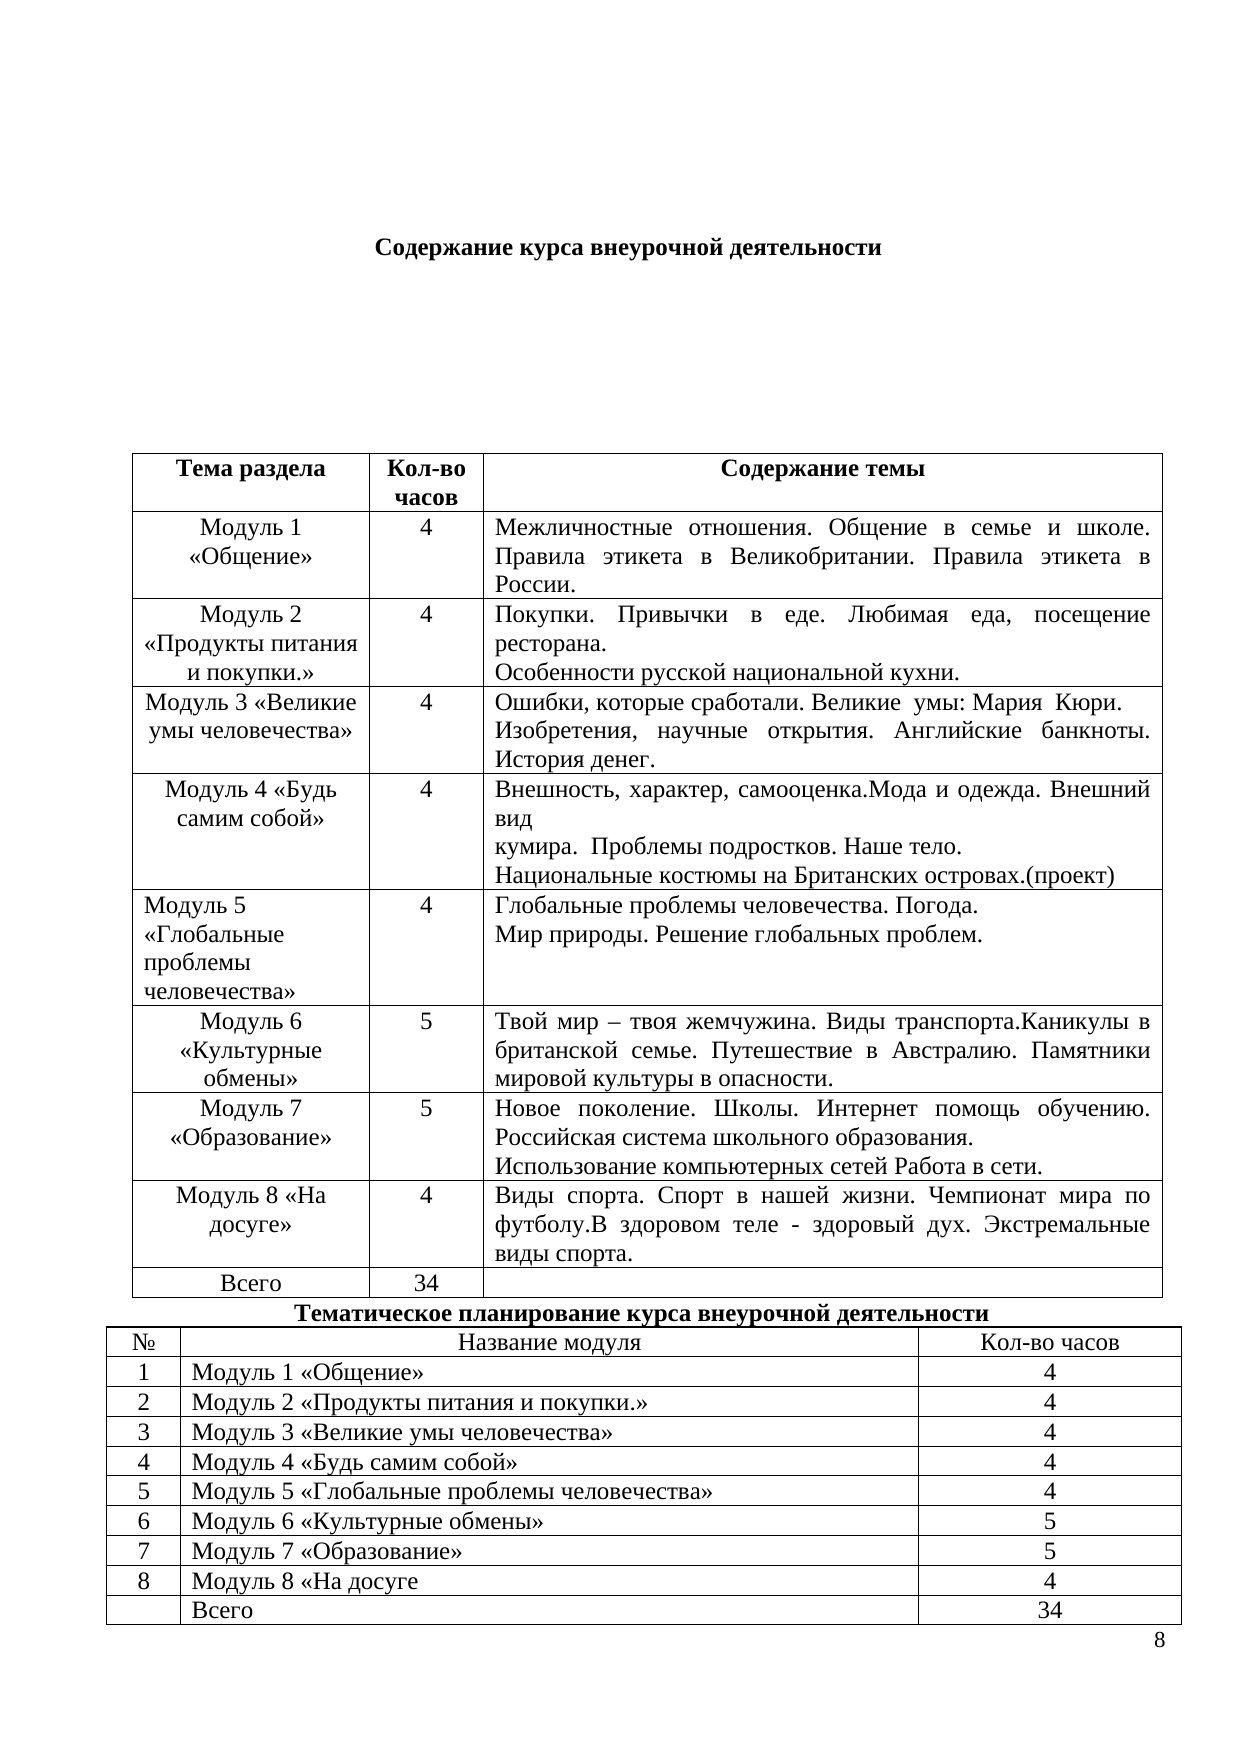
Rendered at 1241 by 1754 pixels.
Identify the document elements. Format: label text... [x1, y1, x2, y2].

table_cell Модуль 7 «Образование» [181, 1536, 918, 1565]
table_cell Всего [181, 1596, 918, 1624]
table_cell Модуль 1 «Общение» [181, 1357, 918, 1386]
table_cell Всего [133, 1268, 369, 1297]
table_cell [484, 1268, 1162, 1297]
table_cell 5 [919, 1506, 1181, 1535]
table_cell Внешность, характер, самооценка.Мода и одежда. Внешний вид кумира. Проблемы подростков. Наше тело. Национальные костюмы на Британских островах.(проект) [484, 774, 1162, 889]
table_cell 34 [919, 1596, 1181, 1624]
table_cell Модуль 3 «Великие умы человечества» [181, 1417, 918, 1446]
table_cell 4 [919, 1566, 1181, 1594]
table_cell 3 [107, 1417, 180, 1446]
table_cell Модуль 2 «Продукты питания и покупки.» [181, 1387, 918, 1416]
table_header Тема раздела [133, 454, 369, 511]
table_cell 5 [107, 1476, 180, 1505]
table_header Название модуля [181, 1328, 918, 1356]
table_cell Модуль 1 «Общение» [133, 512, 369, 598]
table_cell Модуль 5 «Глобальные проблемы человечества» [181, 1476, 918, 1505]
table_cell 6 [107, 1506, 180, 1535]
table_cell Покупки. Привычки в еде. Любимая еда, посещение ресторана. Особенности русской национальной кухни. [484, 599, 1162, 686]
table_cell Ошибки, которые сработали. Великие умы: Мария Кюри. Изобретения, научные открытия. Английские банкноты. История денег. [484, 687, 1162, 773]
table_cell 4 [370, 687, 483, 773]
table_cell 4 [370, 599, 483, 686]
table_cell Модуль 2 «Продукты питания и покупки.» [133, 599, 369, 686]
table_cell 4 [919, 1387, 1181, 1416]
table_cell Модуль 7 «Образование» [133, 1093, 369, 1179]
table_cell Межличностные отношения. Общение в семье и школе. Правила этикета в Великобритании. Правила этикета в России. [484, 512, 1162, 598]
table_cell 4 [919, 1476, 1181, 1505]
table_cell Модуль 5 «Глобальные проблемы человечества» [133, 890, 369, 1005]
table_cell 2 [107, 1387, 180, 1416]
table_cell 4 [370, 774, 483, 889]
table_cell 4 [919, 1357, 1181, 1386]
table_header № [107, 1328, 180, 1356]
table_cell 4 [370, 512, 483, 598]
table_cell 1 [107, 1357, 180, 1386]
table_cell 4 [919, 1417, 1181, 1446]
table_cell 34 [370, 1268, 483, 1297]
table_cell [107, 1596, 180, 1624]
table_cell Твой мир – твоя жемчужина. Виды транспорта.Каникулы в британской семье. Путешествие в Австралию. Памятники мировой культуры в опасности. [484, 1006, 1162, 1092]
text Тематическое планирование курса внеурочной деятельности [118, 462, 1165, 1326]
table_cell 4 [107, 1447, 180, 1475]
table_cell Модуль 3 «Великие умы человечества» [133, 687, 369, 773]
table_cell 5 [370, 1006, 483, 1092]
table_cell Модуль 4 «Будь самим собой» [133, 774, 369, 889]
table_cell Виды спорта. Спорт в нашей жизни. Чемпионат мира по футболу.В здоровом теле - здоровый дух. Экстремальные виды спорта. [484, 1181, 1162, 1267]
table_cell 5 [919, 1536, 1181, 1565]
text Содержание курса внеурочной деятельности [118, 232, 1165, 261]
table_cell Модуль 4 «Будь самим собой» [181, 1447, 918, 1475]
table_cell 4 [919, 1447, 1181, 1475]
table_cell Новое поколение. Школы. Интернет помощь обучению. Российская система школьного образования. Использование компьютерных сетей Работа в сети. [484, 1093, 1162, 1179]
table_cell Модуль 6 «Культурные обмены» [181, 1506, 918, 1535]
table_cell 7 [107, 1536, 180, 1565]
table_cell Модуль 6 «Культурные обмены» [133, 1006, 369, 1092]
table_cell Модуль 8 «На досуге [181, 1566, 918, 1594]
table_header Содержание темы [484, 454, 1162, 511]
table_cell 4 [370, 1181, 483, 1267]
table_cell 8 [107, 1566, 180, 1594]
table_cell Модуль 8 «На досуге» [133, 1181, 369, 1267]
table_header Кол-во часов [919, 1328, 1181, 1356]
table_cell Глобальные проблемы человечества. Погода. Мир природы. Решение глобальных проблем. [484, 890, 1162, 1005]
table_header Кол-во часов [370, 454, 483, 511]
table_cell 5 [370, 1093, 483, 1179]
table_cell 4 [370, 890, 483, 1005]
